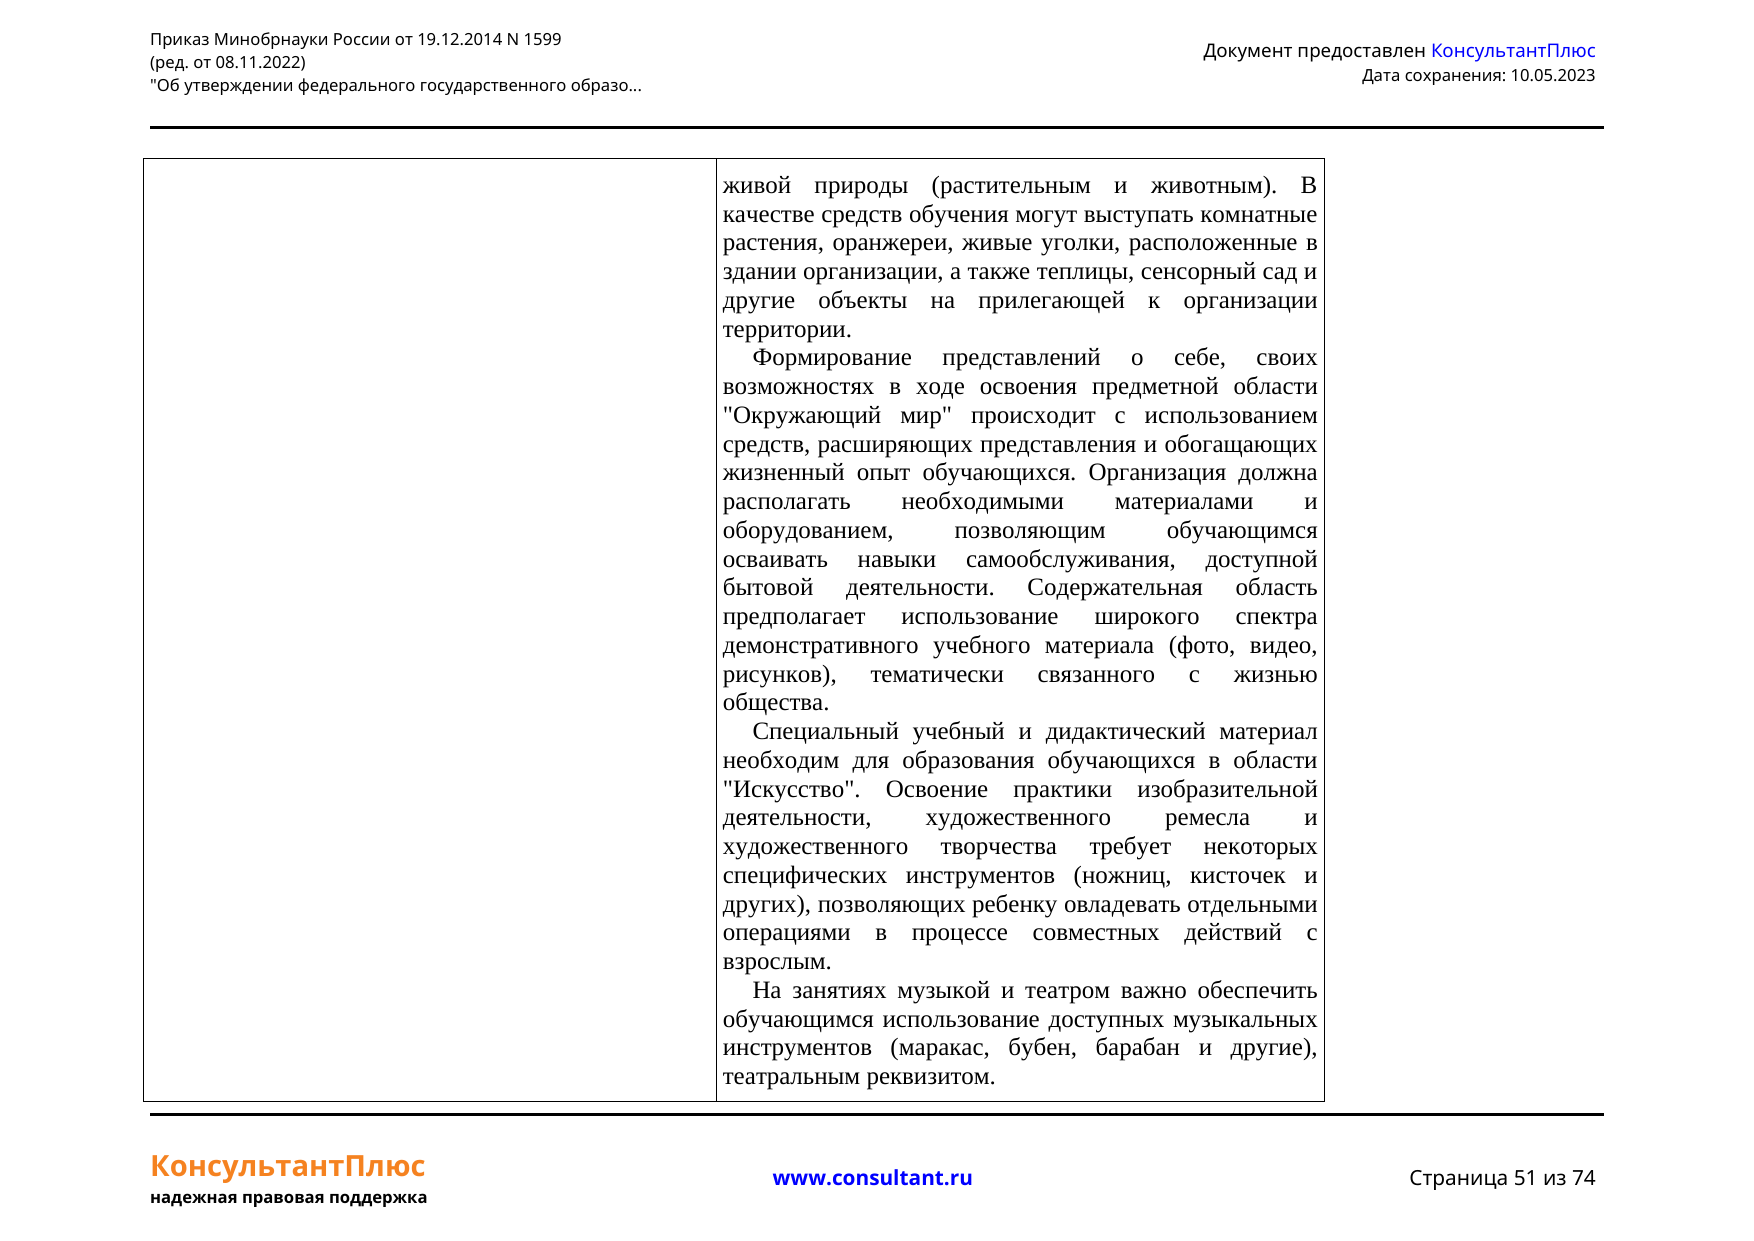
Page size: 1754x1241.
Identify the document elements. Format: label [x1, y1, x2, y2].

table_cell [144, 159, 716, 1101]
table_cell [717, 159, 1324, 1101]
